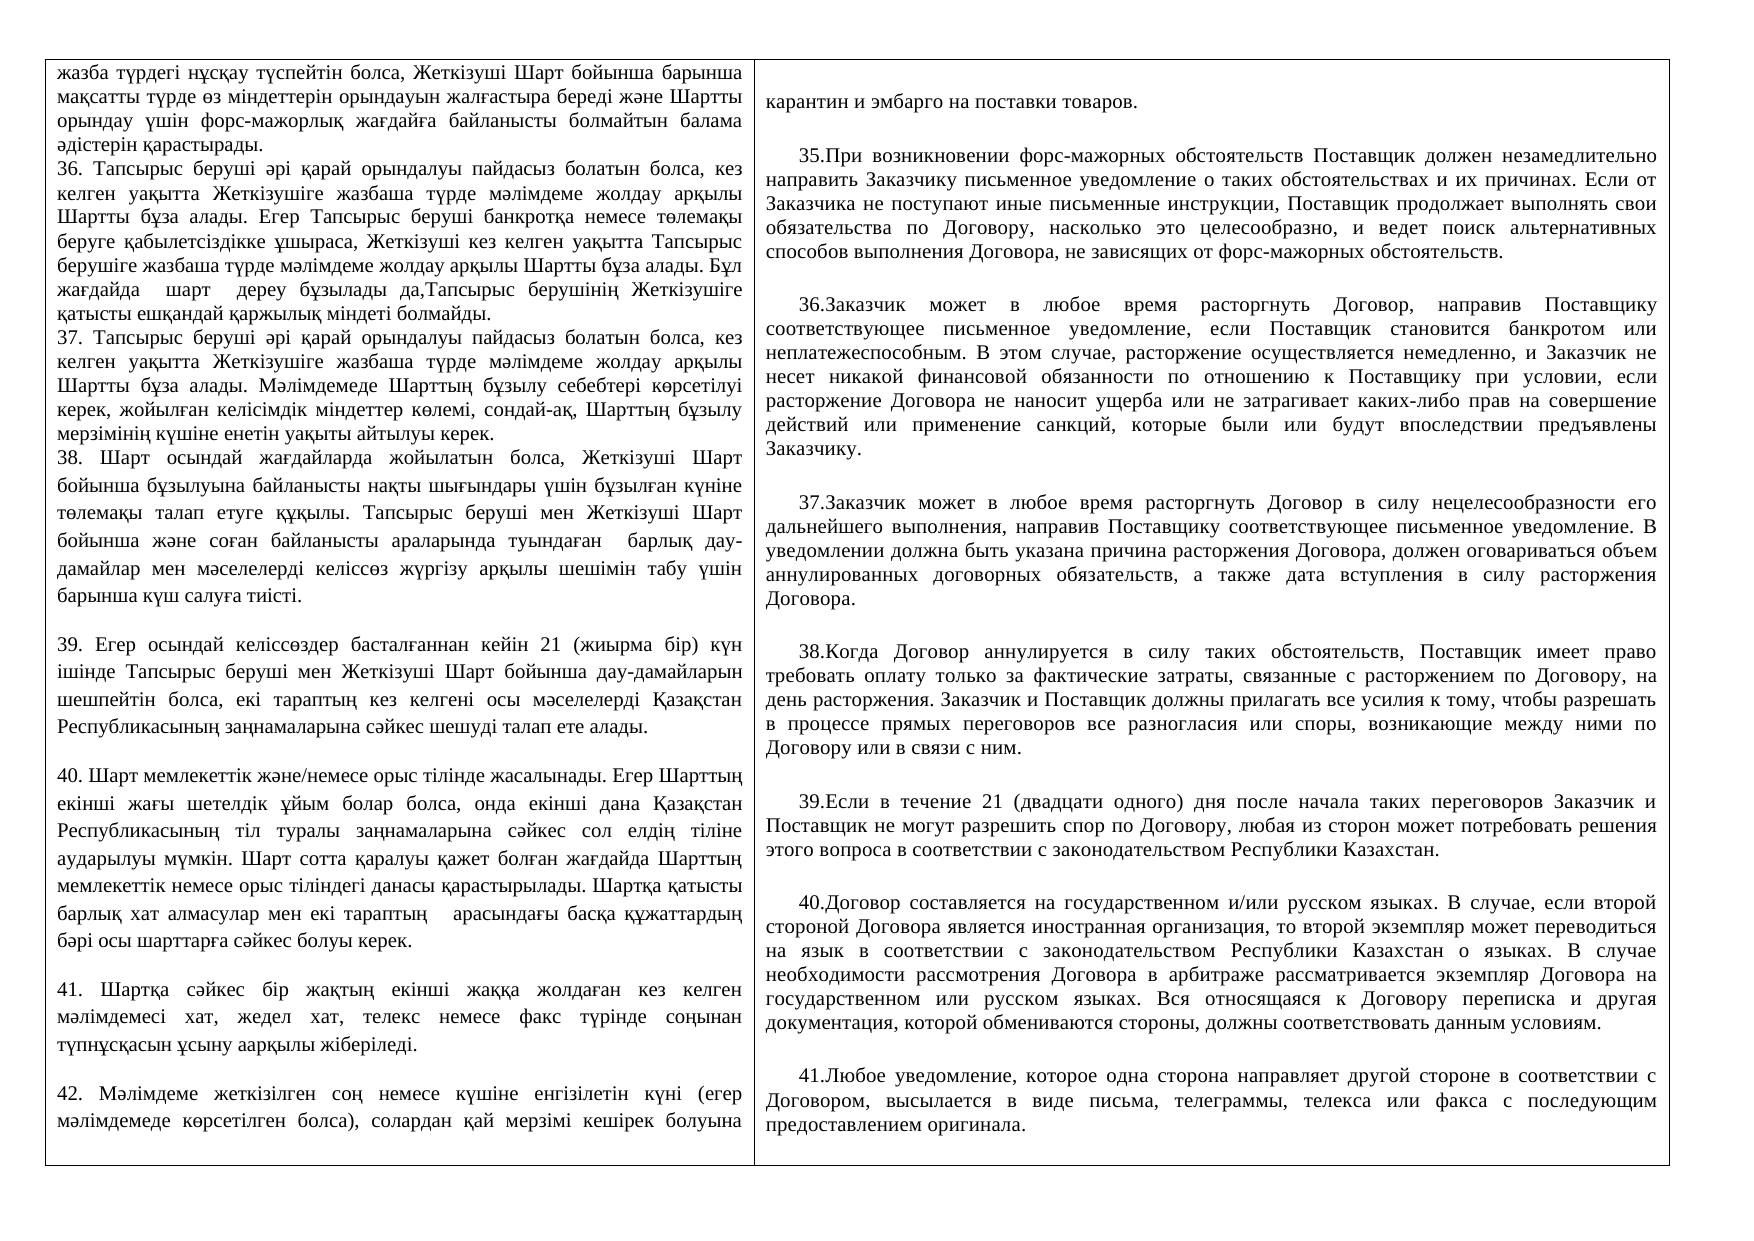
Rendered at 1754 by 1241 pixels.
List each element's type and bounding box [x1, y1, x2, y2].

table_header [46, 60, 754, 1165]
table_header [755, 60, 1669, 1165]
